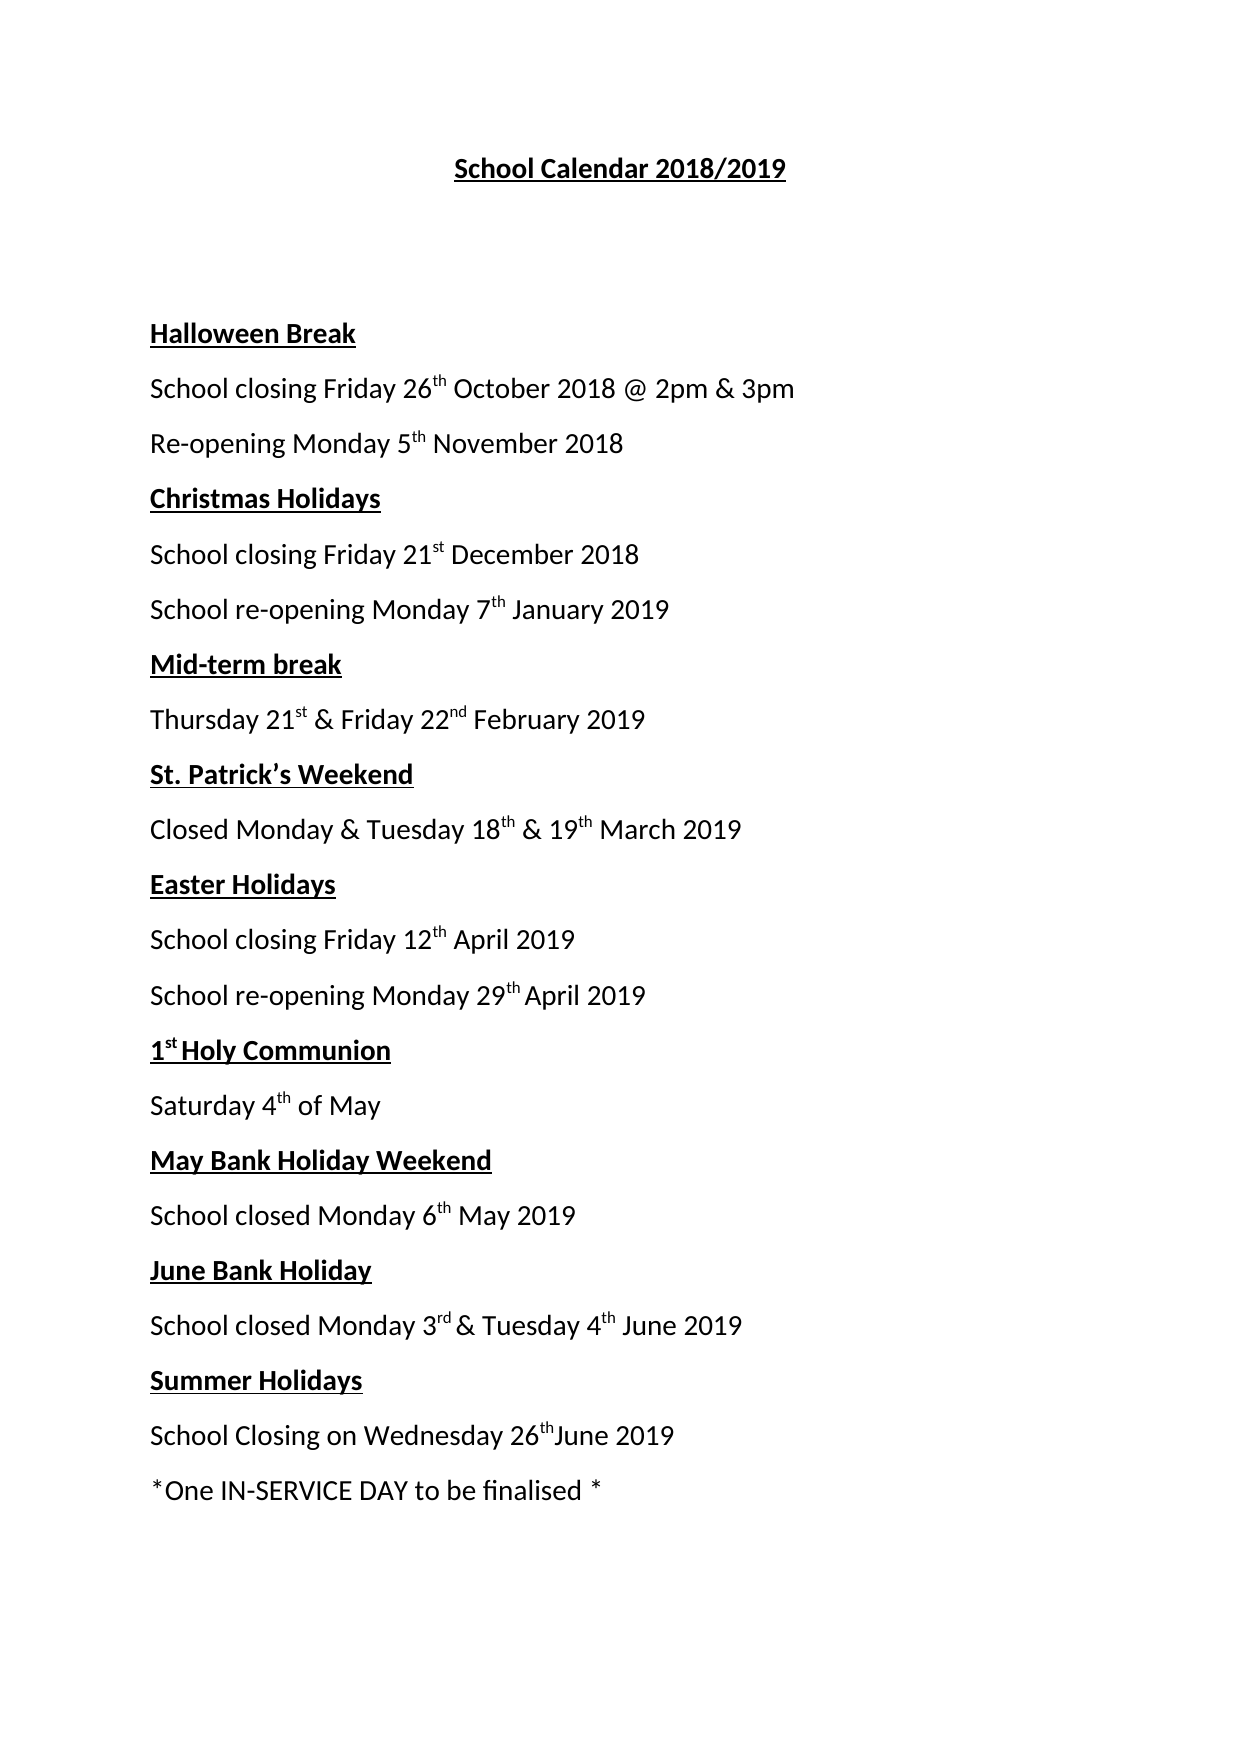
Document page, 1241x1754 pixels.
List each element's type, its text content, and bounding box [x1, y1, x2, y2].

text Saturday 4th of May [150, 1087, 1090, 1122]
text School closed Monday 3rd & Tuesday 4th June 2019 [150, 1307, 1090, 1343]
text School re-opening Monday 29th April 2019 [150, 977, 1090, 1012]
text Thursday 21st & Friday 22nd February 2019 [150, 701, 1090, 737]
text Closed Monday & Tuesday 18th & 19th March 2019 [150, 811, 1090, 847]
text School closing Friday 26th October 2018 @ 2pm & 3pm [150, 370, 1090, 406]
text Christmas Holidays [150, 481, 1090, 516]
text School Closing on Wednesday 26thJune 2019 [150, 1417, 1090, 1453]
text School Calendar 2018/2019 [150, 150, 1090, 186]
text School re-opening Monday 7th January 2019 [150, 591, 1090, 626]
text St. Patrick’s Weekend [150, 756, 1090, 792]
text *One IN-SERVICE DAY to be finalised * [150, 1472, 1090, 1508]
text Summer Holidays [150, 1362, 1090, 1398]
text Easter Holidays [150, 866, 1090, 902]
text June Bank Holiday [150, 1252, 1090, 1288]
text May Bank Holiday Weekend [150, 1142, 1090, 1177]
text School closing Friday 21st December 2018 [150, 536, 1090, 571]
text 1st Holy Communion [150, 1032, 1090, 1067]
text School closing Friday 12th April 2019 [150, 921, 1090, 957]
text Re-opening Monday 5th November 2018 [150, 426, 1090, 461]
text Halloween Break [150, 315, 1090, 351]
text School closed Monday 6th May 2019 [150, 1197, 1090, 1233]
text Mid-term break [150, 646, 1090, 682]
